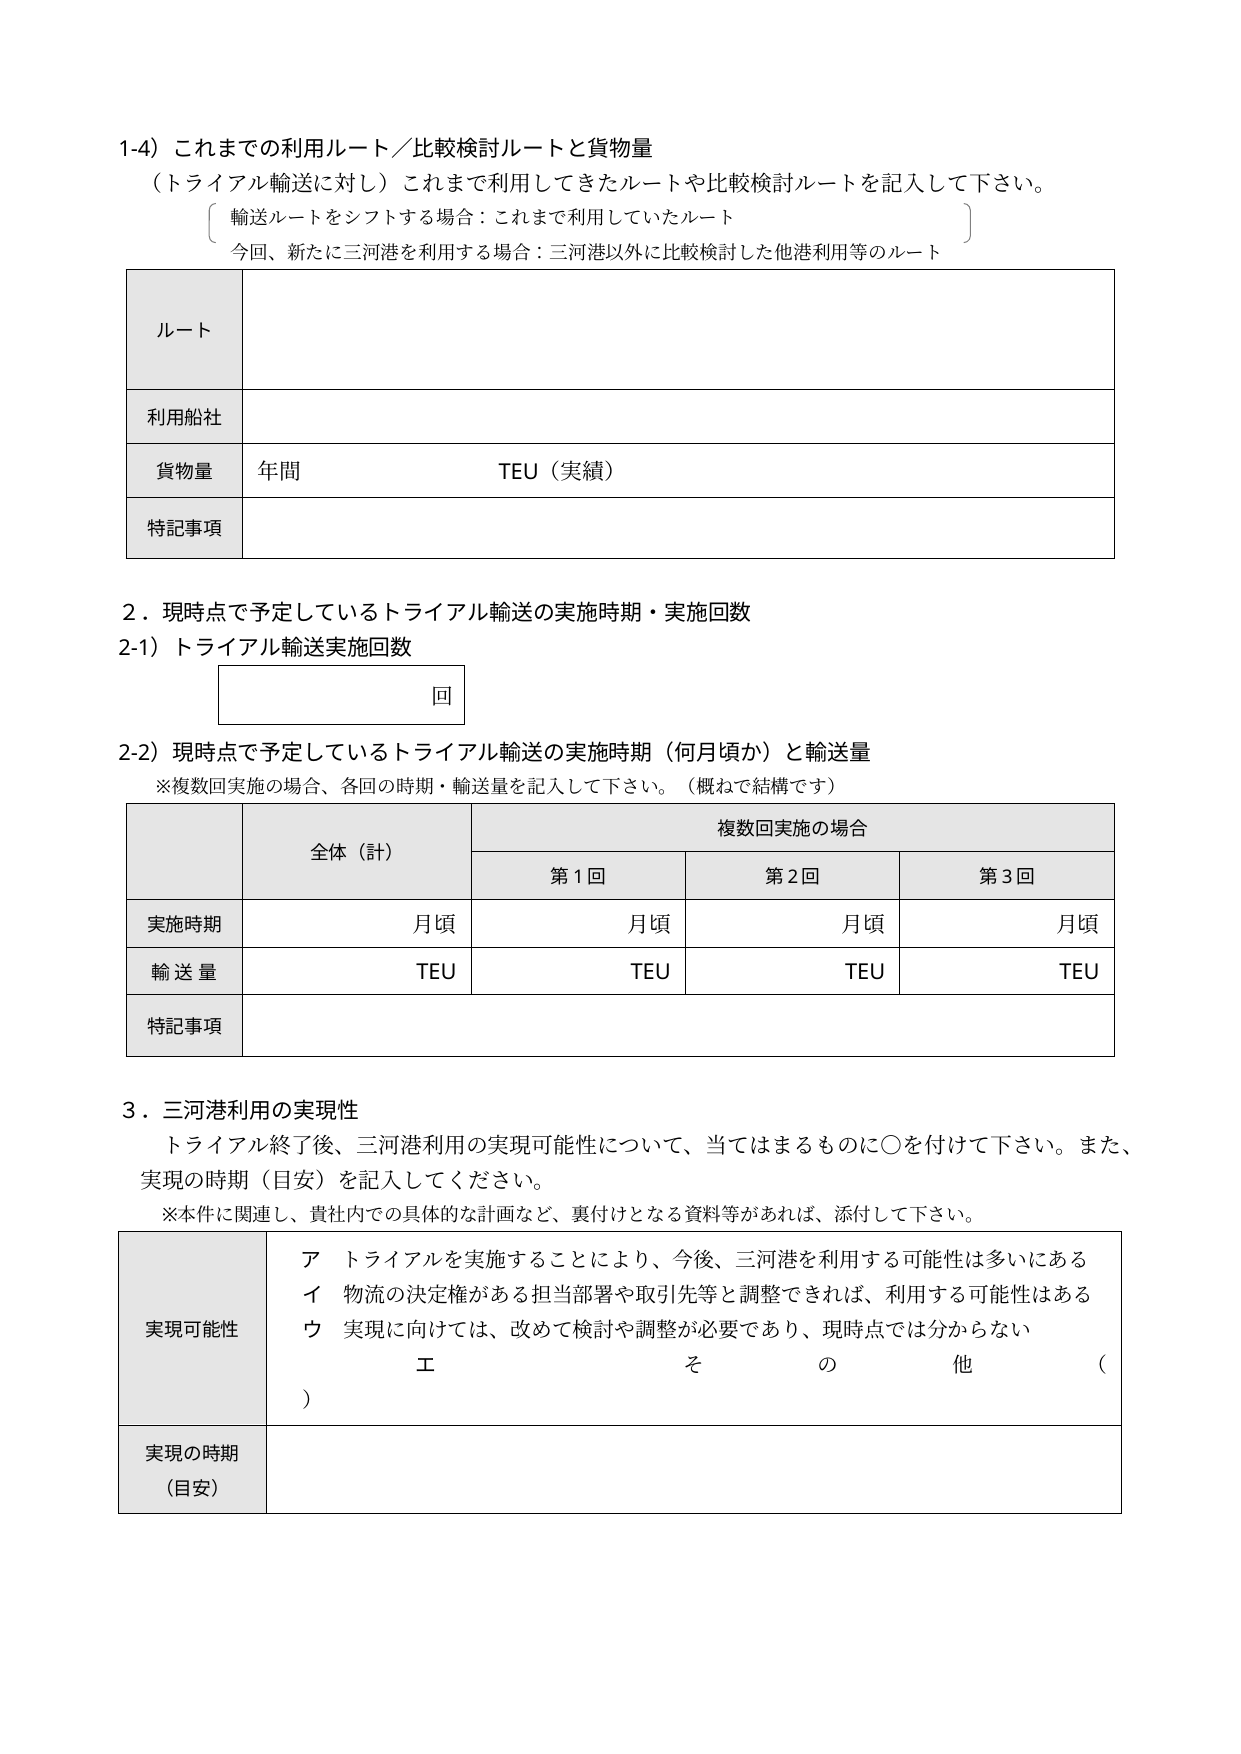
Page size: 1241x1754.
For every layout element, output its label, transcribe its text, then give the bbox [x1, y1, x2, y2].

table_cell 第2回 [686, 852, 899, 899]
text トライアル終了後、三河港利用の実現可能性について、当てはまるものに○を付けて下さい。また、実現の時期（目安）を記入してください。 [118, 1127, 1122, 1196]
text ２．現時点で予定しているトライアル輸送の実施時期・実施回数 [118, 594, 1122, 629]
table_header 実現可能性 [119, 1232, 266, 1424]
table_header [127, 804, 242, 899]
text 輸送ルートをシフトする場合：これまで利用していたルート [118, 199, 1122, 234]
table_cell TEU [243, 948, 471, 994]
table_header ルート [127, 270, 242, 389]
table_cell [243, 498, 1114, 558]
table_cell 月頃 [472, 900, 685, 947]
table_cell 利用船社 [127, 390, 242, 443]
table_cell [243, 390, 1114, 443]
table_cell 年間 TEU（実績） [243, 444, 1114, 497]
table_header ア トライアルを実施することにより、今後、三河港を利用する可能性は多いにある イ 物流の決定権がある担当部署や取引先等と調整できれば、利用する可能性はある ウ 実現に向けては、改めて検討や調整が必要であり、現時点では分からない エ その他（ ） [267, 1232, 1121, 1424]
text ※本件に関連し、貴社内での具体的な計画など、裏付けとなる資料等があれば、添付して下さい。 [162, 1196, 1122, 1231]
table_cell TEU [900, 948, 1114, 994]
table_cell 実現の時期 （目安） [119, 1426, 266, 1513]
table_cell [243, 995, 1114, 1056]
text 2-2）現時点で予定しているトライアル輸送の実施時期（何月頃か）と輸送量 [118, 733, 1122, 768]
text 1-4）これまでの利用ルート／比較検討ルートと貨物量 [118, 129, 1122, 164]
text 今回、新たに三河港を利用する場合：三河港以外に比較検討した他港利用等のルート [118, 234, 1122, 269]
table_cell 実施時期 [127, 900, 242, 947]
table_cell 第3回 [900, 852, 1114, 899]
table_cell 第1回 [472, 852, 685, 899]
table_cell 輸送量 [127, 948, 242, 994]
table_header [243, 270, 1114, 389]
table_cell 月頃 [900, 900, 1114, 947]
table_cell 特記事項 [127, 498, 242, 558]
table_cell 月頃 [243, 900, 471, 947]
table_cell 貨物量 [127, 444, 242, 497]
table_cell 月頃 [686, 900, 899, 947]
table_header 回 [219, 666, 464, 723]
text 2-1）トライアル輸送実施回数 [118, 629, 1122, 663]
table_cell TEU [472, 948, 685, 994]
text ※複数回実施の場合、各回の時期・輸送量を記入して下さい。（概ねで結構です） [118, 768, 1122, 803]
table_cell 特記事項 [127, 995, 242, 1056]
table_header 複数回実施の場合 [472, 804, 1114, 851]
text ３．三河港利用の実現性 [118, 1092, 1122, 1127]
table_cell [267, 1426, 1121, 1513]
table_cell TEU [686, 948, 899, 994]
text （トライアル輸送に対し）これまで利用してきたルートや比較検討ルートを記入して下さい。 [118, 164, 1122, 199]
table_header 全体（計） [243, 804, 471, 899]
